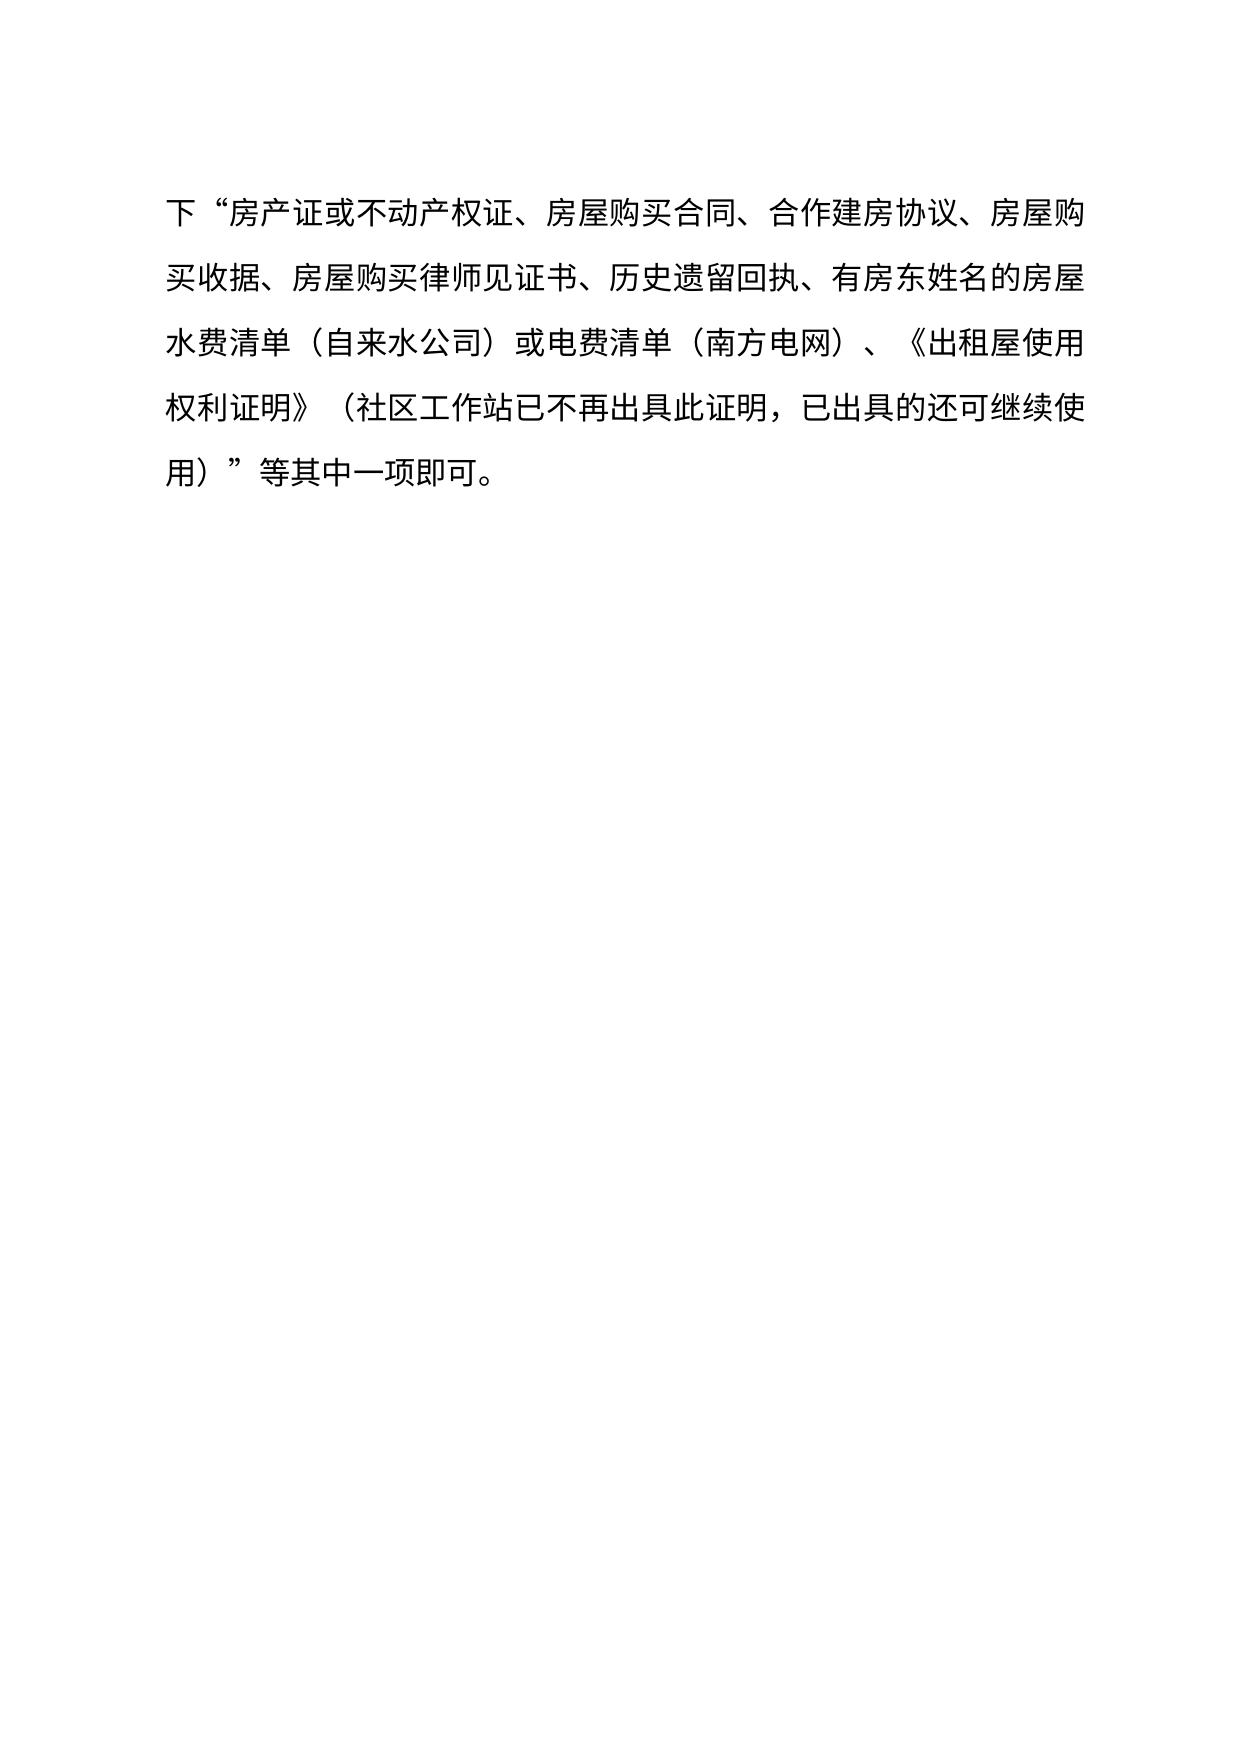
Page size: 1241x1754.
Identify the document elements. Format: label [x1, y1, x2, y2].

text [165, 178, 1087, 503]
